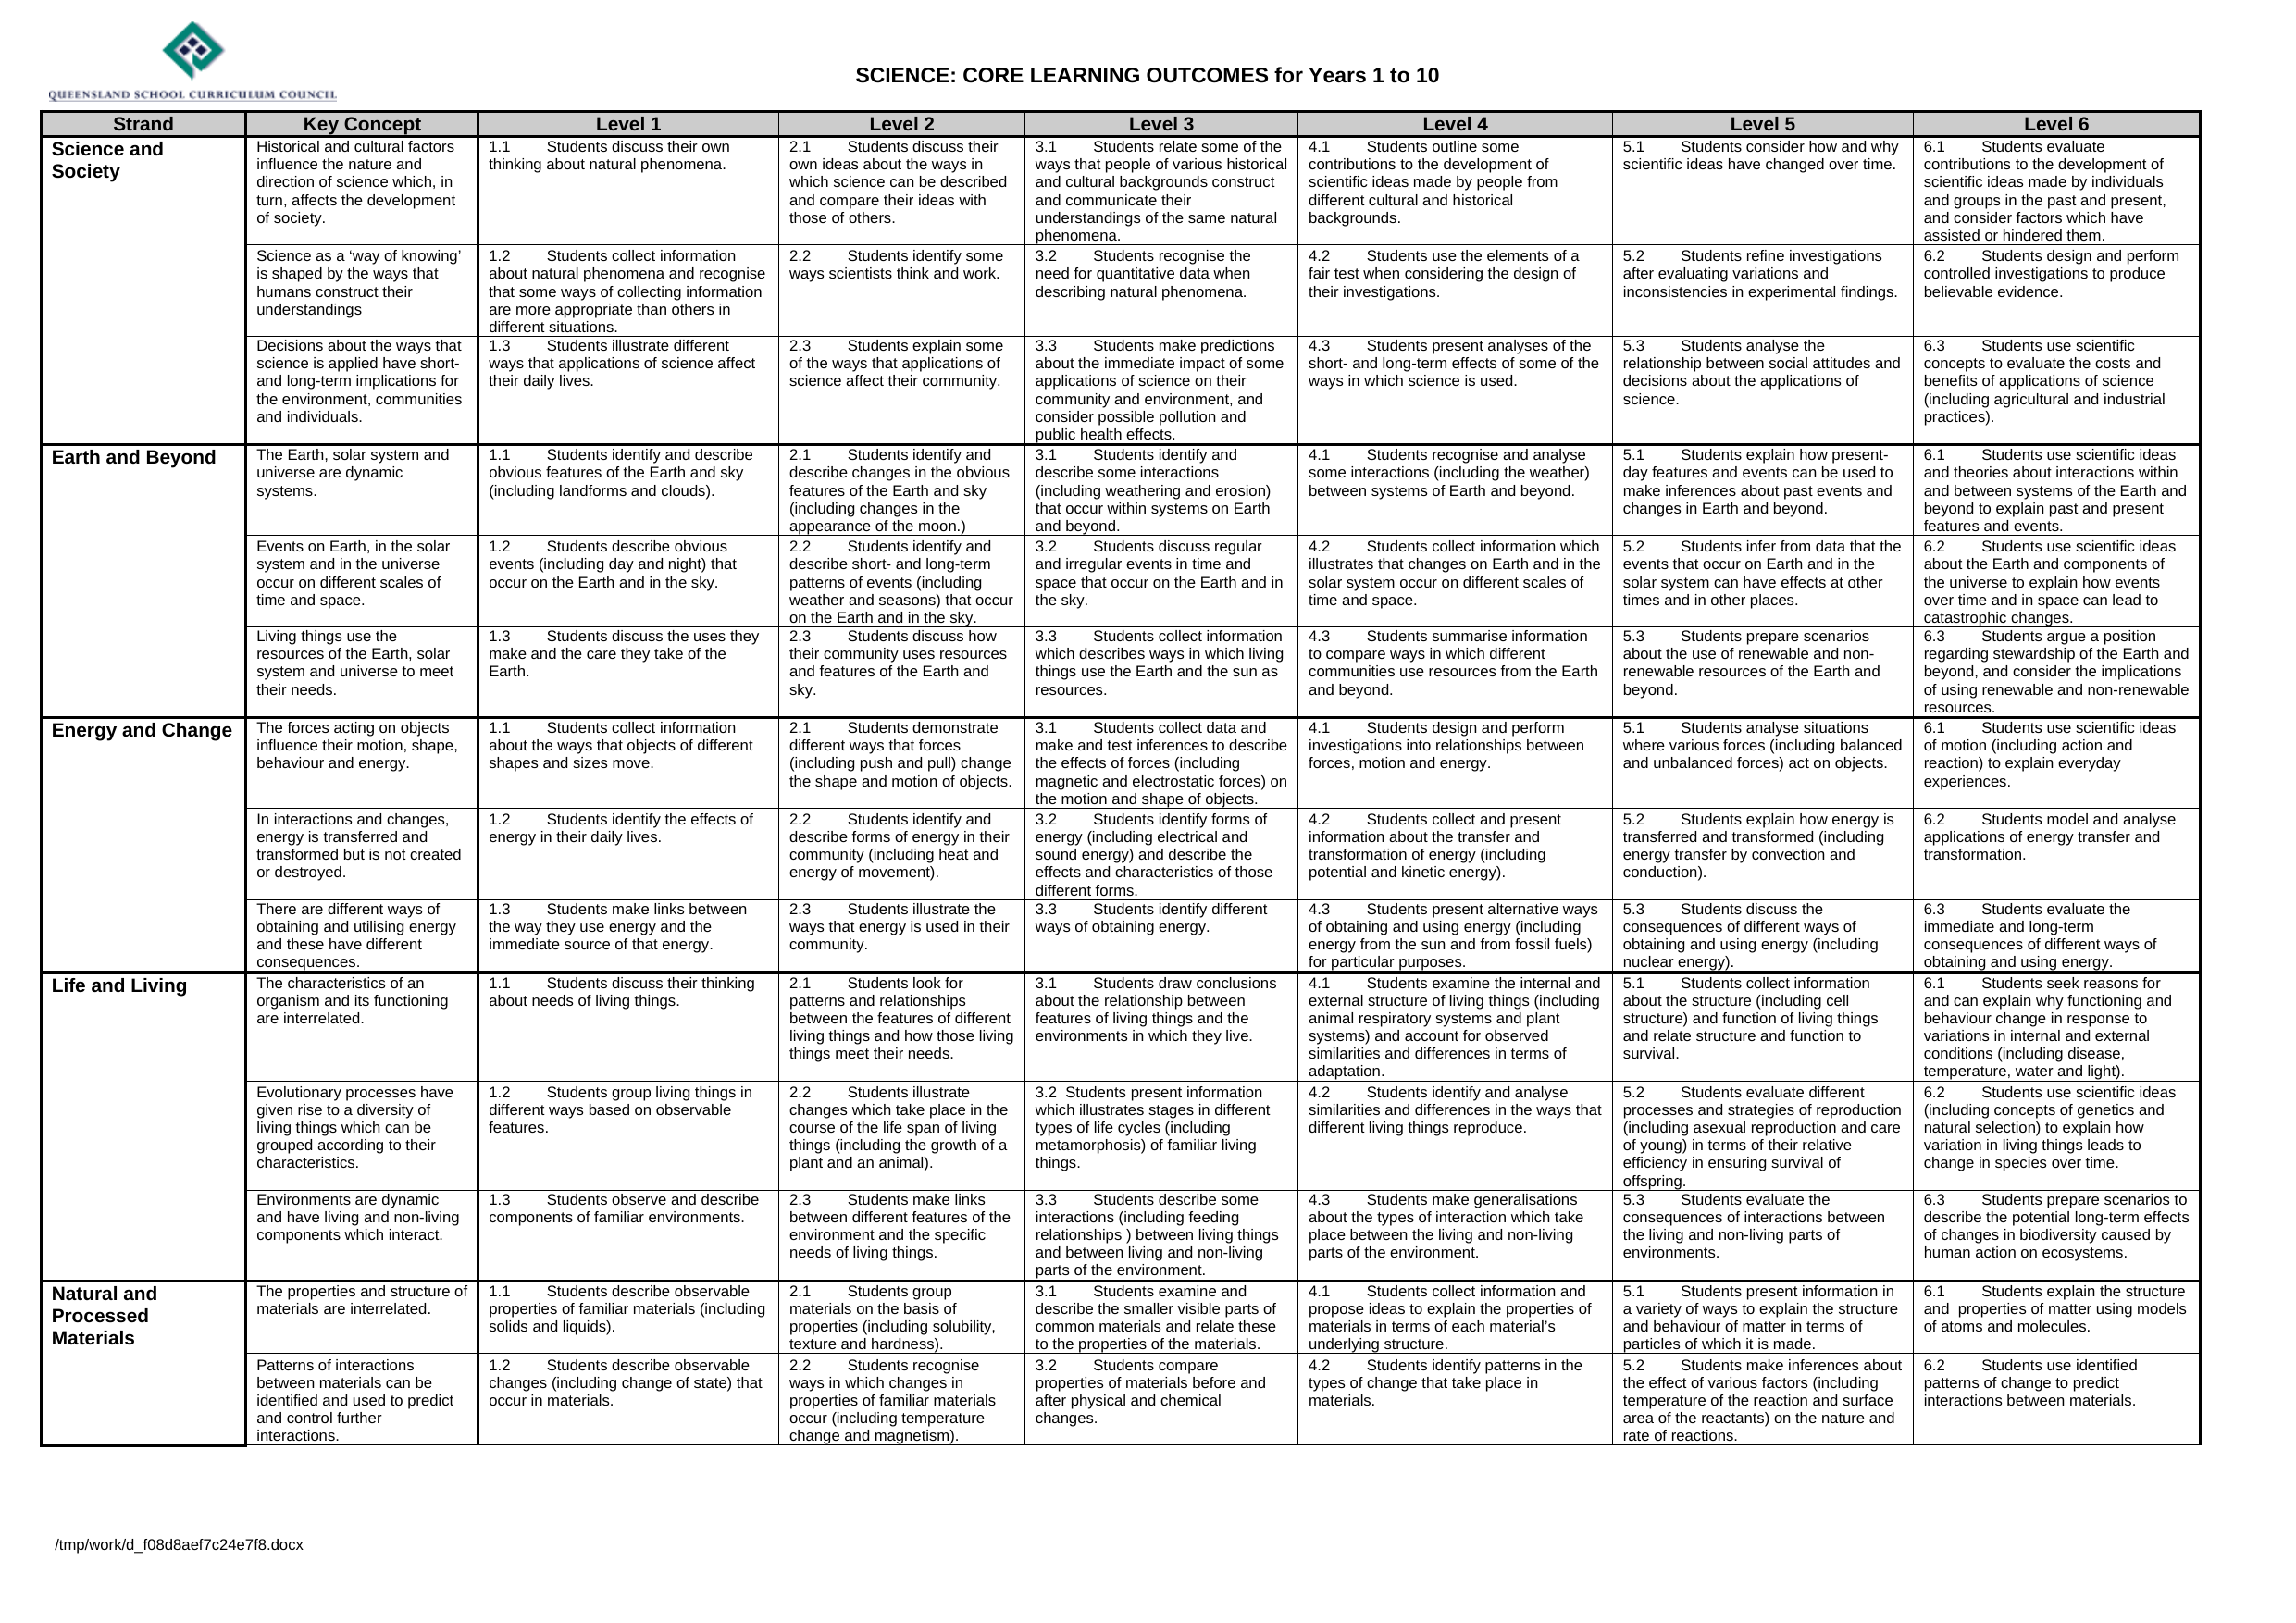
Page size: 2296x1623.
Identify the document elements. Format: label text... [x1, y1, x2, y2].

table_cell Energy and Change [43, 719, 244, 971]
table_cell 4.3 Students make generalisations about the types of interaction which take place between the living and non-living parts of the environment. [1298, 1191, 1612, 1279]
table_cell 6.2 Students use identified patterns of change to predict interactions between materials. [1914, 1354, 2199, 1444]
table_cell 5.1 Students collect information about the structure (including cell structure) and function of living things and relate structure and function to survival. [1613, 974, 1913, 1080]
table_cell 2.1 Students demonstrate different ways that forces (including push and pull) change the shape and motion of objects. [779, 719, 1024, 808]
table_cell The forces acting on objects influence their motion, shape, behaviour and energy. [247, 719, 477, 808]
table_cell 6.3 Students prepare scenarios to describe the potential long-term effects of changes in biodiversity caused by human action on ecosystems. [1914, 1191, 2199, 1279]
table_cell Decisions about the ways that science is applied have short- and long-term implications for the environment, communities and individuals. [247, 337, 477, 443]
table_cell 1.3 Students illustrate different ways that applications of science affect their daily lives. [479, 337, 778, 443]
table_cell 4.2 Students collect information which illustrates that changes on Earth and in the solar system occur on different scales of time and space. [1298, 536, 1612, 626]
table_cell 3.3 Students describe some interactions (including feeding relationships ) between living things and between living and non-living parts of the environment. [1025, 1191, 1297, 1279]
table_header [43, 113, 244, 135]
subtitle SCIENCE: CORE LEARNING OUTCOMES for Years 1 to 10 [337, 63, 2240, 88]
table_cell 4.2 Students identify patterns in the types of change that take place in materials. [1298, 1354, 1612, 1444]
table_cell 4.2 Students collect and present information about the transfer and transformation of energy (including potential and kinetic energy). [1298, 809, 1612, 899]
table_cell Environments are dynamic and have living and non-living components which interact. [247, 1191, 477, 1279]
table_cell 4.3 Students present analyses of the short- and long-term effects of some of the ways in which science is used. [1298, 337, 1612, 443]
table_cell 4.1 Students examine the internal and external structure of living things (including animal respiratory systems and plant systems) and account for observed similarities and differences in terms of adaptation. [1298, 974, 1612, 1080]
table_header Level 6 [1914, 113, 2199, 135]
table_cell 6.2 Students use scientific ideas about the Earth and components of the universe to explain how events over time and in space can lead to catastrophic changes. [1914, 536, 2199, 626]
table_cell 6.2 Students design and perform controlled investigations to produce believable evidence. [1914, 245, 2199, 336]
table_cell Historical and cultural factors influence the nature and direction of science which, in turn, affects the development of society. [247, 138, 477, 244]
table_cell 3.3 Students identify different ways of obtaining energy. [1025, 900, 1297, 971]
table_cell 2.1 Students group materials on the basis of properties (including solubility, texture and hardness). [779, 1282, 1024, 1353]
table_cell 5.2 Students infer from data that the events that occur on Earth and in the solar system can have effects at other times and in other places. [1613, 536, 1913, 626]
table_cell In interactions and changes, energy is transferred and transformed but is not created or destroyed. [247, 809, 477, 899]
table_cell Life and Living [43, 974, 244, 1279]
table_cell 1.1 Students discuss their thinking about needs of living things. [479, 974, 778, 1080]
table_cell 3.1 Students examine and describe the smaller visible parts of common materials and relate these to the properties of the materials. [1025, 1282, 1297, 1353]
table_cell 3.3 Students collect information which describes ways in which living things use the Earth and the sun as resources. [1025, 627, 1297, 716]
table_cell 5.2 Students evaluate different processes and strategies of reproduction (including asexual reproduction and care of young) in terms of their relative efficiency in ensuring survival of offspring. [1613, 1082, 1913, 1190]
table_cell 3.2 Students compare properties of materials before and after physical and chemical changes. [1025, 1354, 1297, 1444]
table_cell 3.3 Students make predictions about the immediate impact of some applications of science on their community and environment, and consider possible pollution and public health effects. [1025, 337, 1297, 443]
table_header Level 5 [1613, 113, 1913, 135]
table_cell 2.2 Students recognise ways in which changes in properties of familiar materials occur (including temperature change and magnetism). [779, 1354, 1024, 1444]
table_cell The Earth, solar system and universe are dynamic systems. [247, 446, 477, 535]
table_cell 5.1 Students present information in a variety of ways to explain the structure and behaviour of matter in terms of particles of which it is made. [1613, 1282, 1913, 1353]
table_cell 1.2 Students identify the effects of energy in their daily lives. [479, 809, 778, 899]
table_header Level 2 [779, 113, 1024, 135]
table_cell Events on Earth, in the solar system and in the universe occur on different scales of time and space. [247, 536, 477, 626]
table_cell 2.2 Students identify and describe short- and long-term patterns of events (including weather and seasons) that occur on the Earth and in the sky. [779, 536, 1024, 626]
table_cell 1.2 Students collect information about natural phenomena and recognise that some ways of collecting information are more appropriate than others in different situations. [479, 245, 778, 336]
table_cell 1.2 Students describe obvious events (including day and night) that occur on the Earth and in the sky. [479, 536, 778, 626]
table_cell 6.2 Students use scientific ideas (including concepts of genetics and natural selection) to explain how variation in living things leads to change in species over time. [1914, 1082, 2199, 1190]
table_cell 4.2 Students identify and analyse similarities and differences in the ways that different living things reproduce. [1298, 1082, 1612, 1190]
table_header Level 1 [479, 113, 778, 135]
table_header Level 4 [1298, 113, 1612, 135]
table_cell 6.1 Students seek reasons for and can explain why functioning and behaviour change in response to variations in internal and external conditions (including disease, temperature, water and light). [1914, 974, 2199, 1080]
table_cell 2.3 Students discuss how their community uses resources and features of the Earth and sky. [779, 627, 1024, 716]
table_header Level 3 [1025, 113, 1297, 135]
table_cell The properties and structure of materials are interrelated. [247, 1282, 477, 1353]
table_cell 2.3 Students explain some of the ways that applications of science affect their community. [779, 337, 1024, 443]
table_cell 5.2 Students explain how energy is transferred and transformed (including energy transfer by convection and conduction). [1613, 809, 1913, 899]
table_cell 3.2 Students discuss regular and irregular events in time and space that occur on the Earth and in the sky. [1025, 536, 1297, 626]
table_cell 5.1 Students consider how and why scientific ideas have changed over time. [1613, 138, 1913, 244]
table_cell 4.1 Students collect information and propose ideas to explain the properties of materials in terms of each material’s underlying structure. [1298, 1282, 1612, 1353]
table_cell 2.3 Students make links between different features of the environment and the specific needs of living things. [779, 1191, 1024, 1279]
table_cell 3.1 Students relate some of the ways that people of various historical and cultural backgrounds construct and communicate their understandings of the same natural phenomena. [1025, 138, 1297, 244]
table_cell 4.1 Students outline some contributions to the development of scientific ideas made by people from different cultural and historical backgrounds. [1298, 138, 1612, 244]
table_cell Evolutionary processes have given rise to a diversity of living things which can be grouped according to their characteristics. [247, 1082, 477, 1190]
table_cell 1.1 Students identify and describe obvious features of the Earth and sky (including landforms and clouds). [479, 446, 778, 535]
table_cell Patterns of interactions between materials can be identified and used to predict and control further interactions. [247, 1354, 477, 1444]
table_cell The characteristics of an organism and its functioning are interrelated. [247, 974, 477, 1080]
table_cell 2.2 Students illustrate changes which take place in the course of the life span of living things (including the growth of a plant and an animal). [779, 1082, 1024, 1190]
table_cell 2.1 Students identify and describe changes in the obvious features of the Earth and sky (including changes in the appearance of the moon.) [779, 446, 1024, 535]
table_cell 5.3 Students evaluate the consequences of interactions between the living and non-living parts of environments. [1613, 1191, 1913, 1279]
table_cell Living things use the resources of the Earth, solar system and universe to meet their needs. [247, 627, 477, 716]
table_cell 1.2 Students describe observable changes (including change of state) that occur in materials. [479, 1354, 778, 1444]
table_cell 3.1 Students identify and describe some interactions (including weathering and erosion) that occur within systems on Earth and beyond. [1025, 446, 1297, 535]
table_cell 4.3 Students present alternative ways of obtaining and using energy (including energy from the sun and from fossil fuels) for particular purposes. [1298, 900, 1612, 971]
table_cell 4.3 Students summarise information to compare ways in which different communities use resources from the Earth and beyond. [1298, 627, 1612, 716]
table_cell 3.1 Students draw conclusions about the relationship between features of living things and the environments in which they live. [1025, 974, 1297, 1080]
table_cell Science and Society [43, 138, 244, 443]
table_cell 1.3 Students make links between the way they use energy and the immediate source of that energy. [479, 900, 778, 971]
table_cell 1.3 Students discuss the uses they make and the care they take of the Earth. [479, 627, 778, 716]
table_cell 6.2 Students model and analyse applications of energy transfer and transformation. [1914, 809, 2199, 899]
table_cell 5.2 Students make inferences about the effect of various factors (including temperature of the reaction and surface area of the reactants) on the nature and rate of reactions. [1613, 1354, 1913, 1444]
table_cell 6.1 Students evaluate contributions to the development of scientific ideas made by individuals and groups in the past and present, and consider factors which have assisted or hindered them. [1914, 138, 2199, 244]
table_cell 1.2 Students group living things in different ways based on observable features. [479, 1082, 778, 1190]
table_cell Natural and Processed Materials [43, 1282, 244, 1444]
table_cell 1.3 Students observe and describe components of familiar environments. [479, 1191, 778, 1279]
table_cell 3.2 Students recognise the need for quantitative data when describing natural phenomena. [1025, 245, 1297, 336]
table_cell 3.2 Students present information which illustrates stages in different types of life cycles (including metamorphosis) of familiar living things. [1025, 1082, 1297, 1190]
table_cell 6.3 Students use scientific concepts to evaluate the costs and benefits of applications of science (including agricultural and industrial practices). [1914, 337, 2199, 443]
table_cell 3.2 Students identify forms of energy (including electrical and sound energy) and describe the effects and characteristics of those different forms. [1025, 809, 1297, 899]
table_cell 5.1 Students explain how present-day features and events can be used to make inferences about past events and changes in Earth and beyond. [1613, 446, 1913, 535]
table_cell Earth and Beyond [43, 446, 244, 716]
table_cell 6.1 Students use scientific ideas of motion (including action and reaction) to explain everyday experiences. [1914, 719, 2199, 808]
table_cell 1.1 Students discuss their own thinking about natural phenomena. [479, 138, 778, 244]
table_cell 6.1 Students use scientific ideas and theories about interactions within and between systems of the Earth and beyond to explain past and present features and events. [1914, 446, 2199, 535]
table_header Key Concept [247, 113, 477, 135]
table_cell 1.1 Students collect information about the ways that objects of different shapes and sizes move. [479, 719, 778, 808]
table_cell 1.1 Students describe observable properties of familiar materials (including solids and liquids). [479, 1282, 778, 1353]
table_cell 5.1 Students analyse situations where various forces (including balanced and unbalanced forces) act on objects. [1613, 719, 1913, 808]
table_cell 4.2 Students use the elements of a fair test when considering the design of their investigations. [1298, 245, 1612, 336]
table_cell 2.3 Students illustrate the ways that energy is used in their community. [779, 900, 1024, 971]
table_cell 2.2 Students identify and describe forms of energy in their community (including heat and energy of movement). [779, 809, 1024, 899]
table_cell 4.1 Students recognise and analyse some interactions (including the weather) between systems of Earth and beyond. [1298, 446, 1612, 535]
table_cell 5.3 Students discuss the consequences of different ways of obtaining and using energy (including nuclear energy). [1613, 900, 1913, 971]
table_cell There are different ways of obtaining and utilising energy and these have different consequences. [247, 900, 477, 971]
table_cell 2.2 Students identify some ways scientists think and work. [779, 245, 1024, 336]
table_cell 2.1 Students look for patterns and relationships between the features of different living things and how those living things meet their needs. [779, 974, 1024, 1080]
table_cell Science as a ‘way of knowing’ is shaped by the ways that humans construct their understandings [247, 245, 477, 336]
table_cell 2.1 Students discuss their own ideas about the ways in which science can be described and compare their ideas with those of others. [779, 138, 1024, 244]
table_cell 6.1 Students explain the structure and properties of matter using models of atoms and molecules. [1914, 1282, 2199, 1353]
table_cell 5.3 Students prepare scenarios about the use of renewable and non-renewable resources of the Earth and beyond. [1613, 627, 1913, 716]
table_cell 4.1 Students design and perform investigations into relationships between forces, motion and energy. [1298, 719, 1612, 808]
table_cell 5.2 Students refine investigations after evaluating variations and inconsistencies in experimental findings. [1613, 245, 1913, 336]
table_cell 6.3 Students evaluate the immediate and long-term consequences of different ways of obtaining and using energy. [1914, 900, 2199, 971]
table_cell 6.3 Students argue a position regarding stewardship of the Earth and beyond, and consider the implications of using renewable and non-renewable resources. [1914, 627, 2199, 716]
table_cell 3.1 Students collect data and make and test inferences to describe the effects of forces (including magnetic and electrostatic forces) on the motion and shape of objects. [1025, 719, 1297, 808]
table_cell 5.3 Students analyse the relationship between social attitudes and decisions about the applications of science. [1613, 337, 1913, 443]
